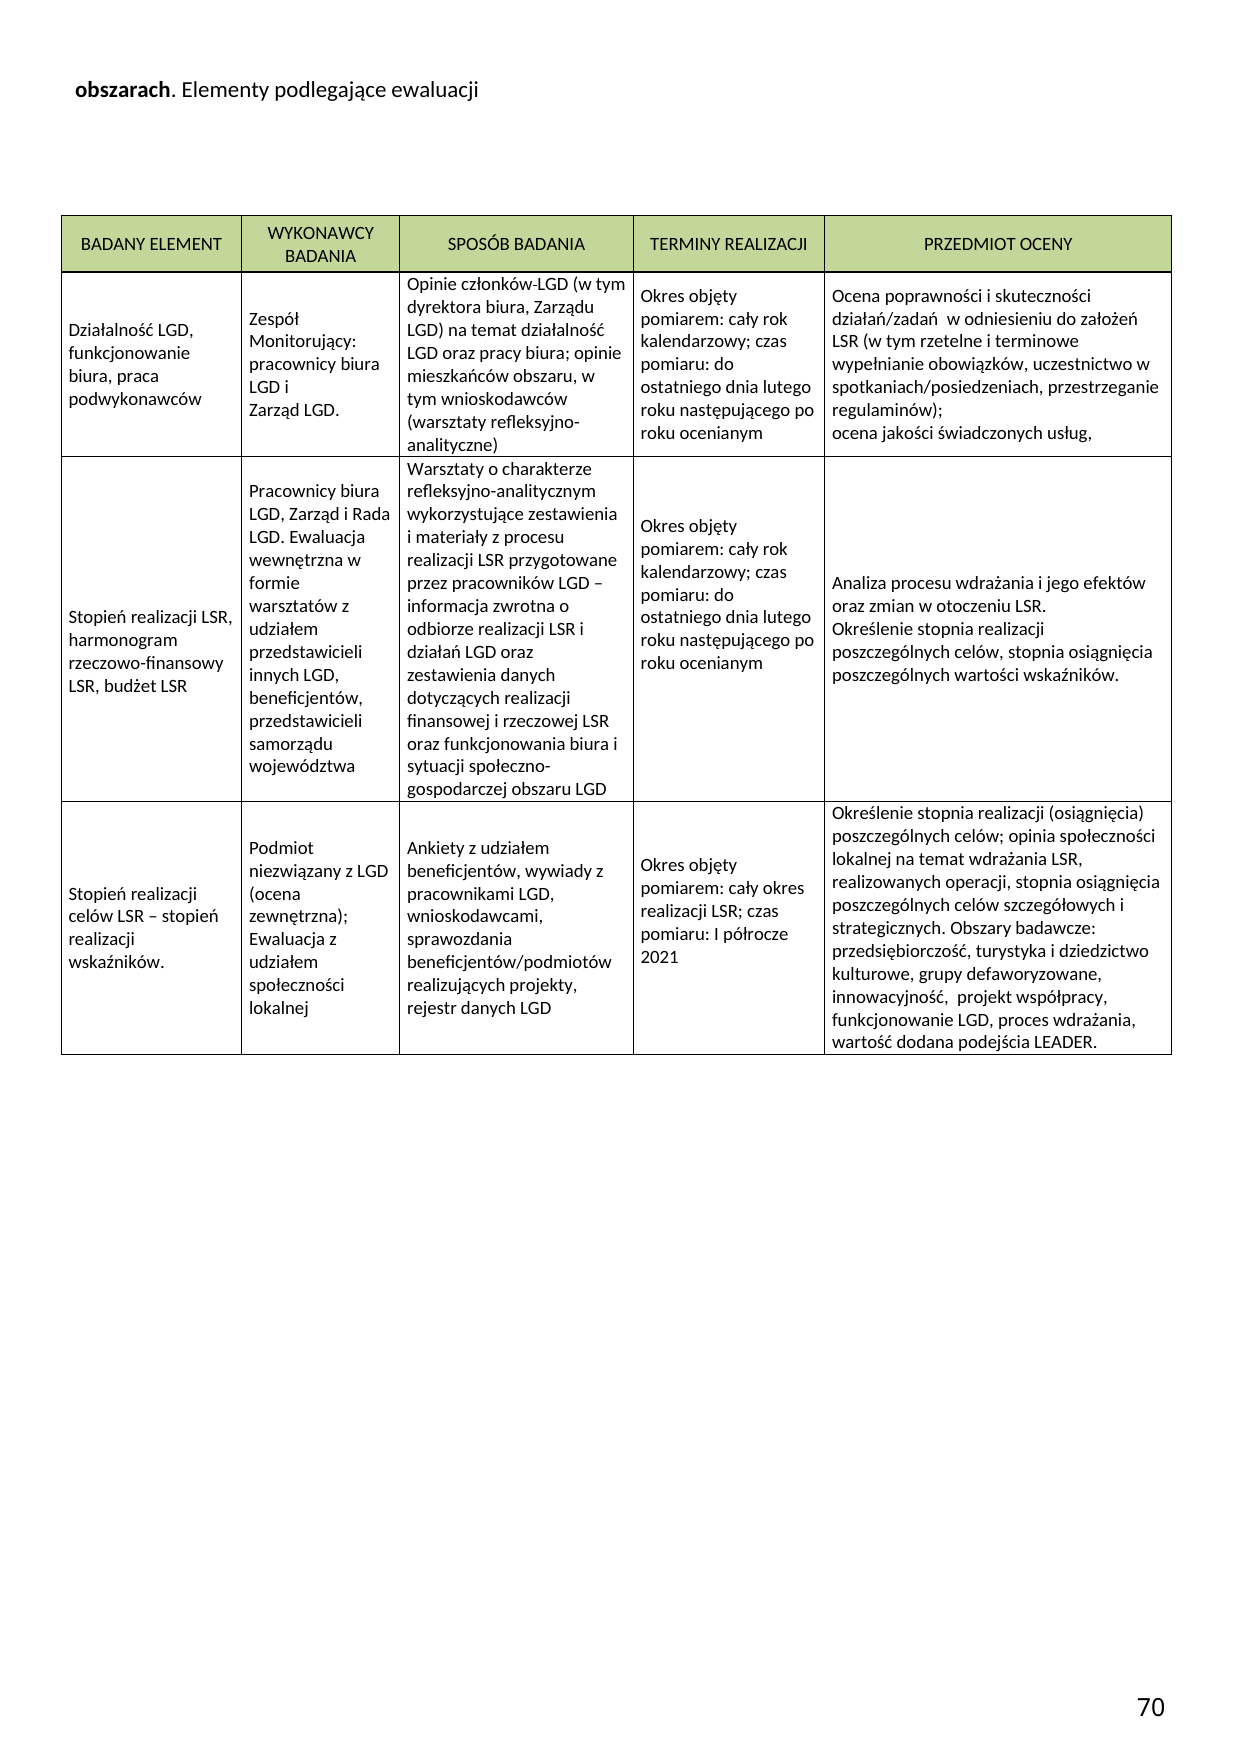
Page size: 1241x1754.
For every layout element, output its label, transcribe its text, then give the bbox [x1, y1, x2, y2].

table_cell Podmiot niezwiązany z LGD (ocena zewnętrzna); Ewaluacja z udziałem społeczności lokalnej [242, 802, 399, 1054]
table_header PRZEDMIOT OCENY [825, 216, 1171, 271]
table_header TERMINY REALIZACJI [634, 216, 824, 271]
table_header SPOSÓB BADANIA [400, 216, 633, 271]
table_cell Określenie stopnia realizacji (osiągnięcia) poszczególnych celów; opinia społeczności lokalnej na temat wdrażania LSR, realizowanych operacji, stopnia osiągnięcia poszczególnych celów szczegółowych i strategicznych. Obszary badawcze: przedsiębiorczość, turystyka i dziedzictwo kulturowe, grupy defaworyzowane, innowacyjność, projekt współpracy, funkcjonowanie LGD, proces wdrażania, wartość dodana podejścia LEADER. [825, 802, 1171, 1054]
table_cell Analiza procesu wdrażania i jego efektów oraz zmian w otoczeniu LSR. Określenie stopnia realizacji poszczególnych celów, stopnia osiągnięcia poszczególnych wartości wskaźników. [825, 457, 1171, 801]
table_header WYKONAWCY BADANIA [242, 216, 399, 271]
table_cell Okres objęty pomiarem: cały okres realizacji LSR; czas pomiaru: I półrocze 2021 [634, 802, 824, 1054]
table_cell Ankiety z udziałem beneficjentów, wywiady z pracownikami LGD, wnioskodawcami, sprawozdania beneficjentów/podmiotów realizujących projekty, rejestr danych LGD [400, 802, 633, 1054]
table_cell Okres objęty pomiarem: cały rok kalendarzowy; czas pomiaru: do ostatniego dnia lutego roku następującego po roku ocenianym [634, 273, 824, 456]
table_cell Pracownicy biura LGD, Zarząd i Rada LGD. Ewaluacja wewnętrzna w formie warsztatów z udziałem przedstawicieli innych LGD, beneficjentów, przedstawicieli samorządu województwa [242, 457, 399, 801]
table_cell Stopień realizacji celów LSR – stopień realizacji wskaźników. [62, 802, 241, 1054]
table_cell Stopień realizacji LSR, harmonogram rzeczowo-finansowy LSR, budżet LSR [62, 457, 241, 801]
table_cell Działalność LGD, funkcjonowanie biura, praca podwykonawców [62, 273, 241, 456]
table_cell Zespół Monitorujący: pracownicy biura LGD i Zarząd LGD. [242, 273, 399, 456]
table_cell Opinie członków LGD (w tym dyrektora biura, Zarządu LGD) na temat działalność LGD oraz pracy biura; opinie mieszkańców obszaru, w tym wnioskodawców (warsztaty refleksyjno-analityczne) [400, 273, 633, 456]
table_cell Ocena poprawności i skuteczności działań/zadań w odniesieniu do założeń LSR (w tym rzetelne i terminowe wypełnianie obowiązków, uczestnictwo w spotkaniach/posiedzeniach, przestrzeganie regulaminów); ocena jakości świadczonych usług, [825, 273, 1171, 456]
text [75, 75, 1165, 103]
table_cell Warsztaty o charakterze refleksyjno-analitycznym wykorzystujące zestawienia i materiały z procesu realizacji LSR przygotowane przez pracowników LGD – informacja zwrotna o odbiorze realizacji LSR i działań LGD oraz zestawienia danych dotyczących realizacji finansowej i rzeczowej LSR oraz funkcjonowania biura i sytuacji społeczno-gospodarczej obszaru LGD [400, 457, 633, 801]
table_header BADANY ELEMENT [62, 216, 241, 271]
table_cell Okres objęty pomiarem: cały rok kalendarzowy; czas pomiaru: do ostatniego dnia lutego roku następującego po roku ocenianym [634, 457, 824, 801]
